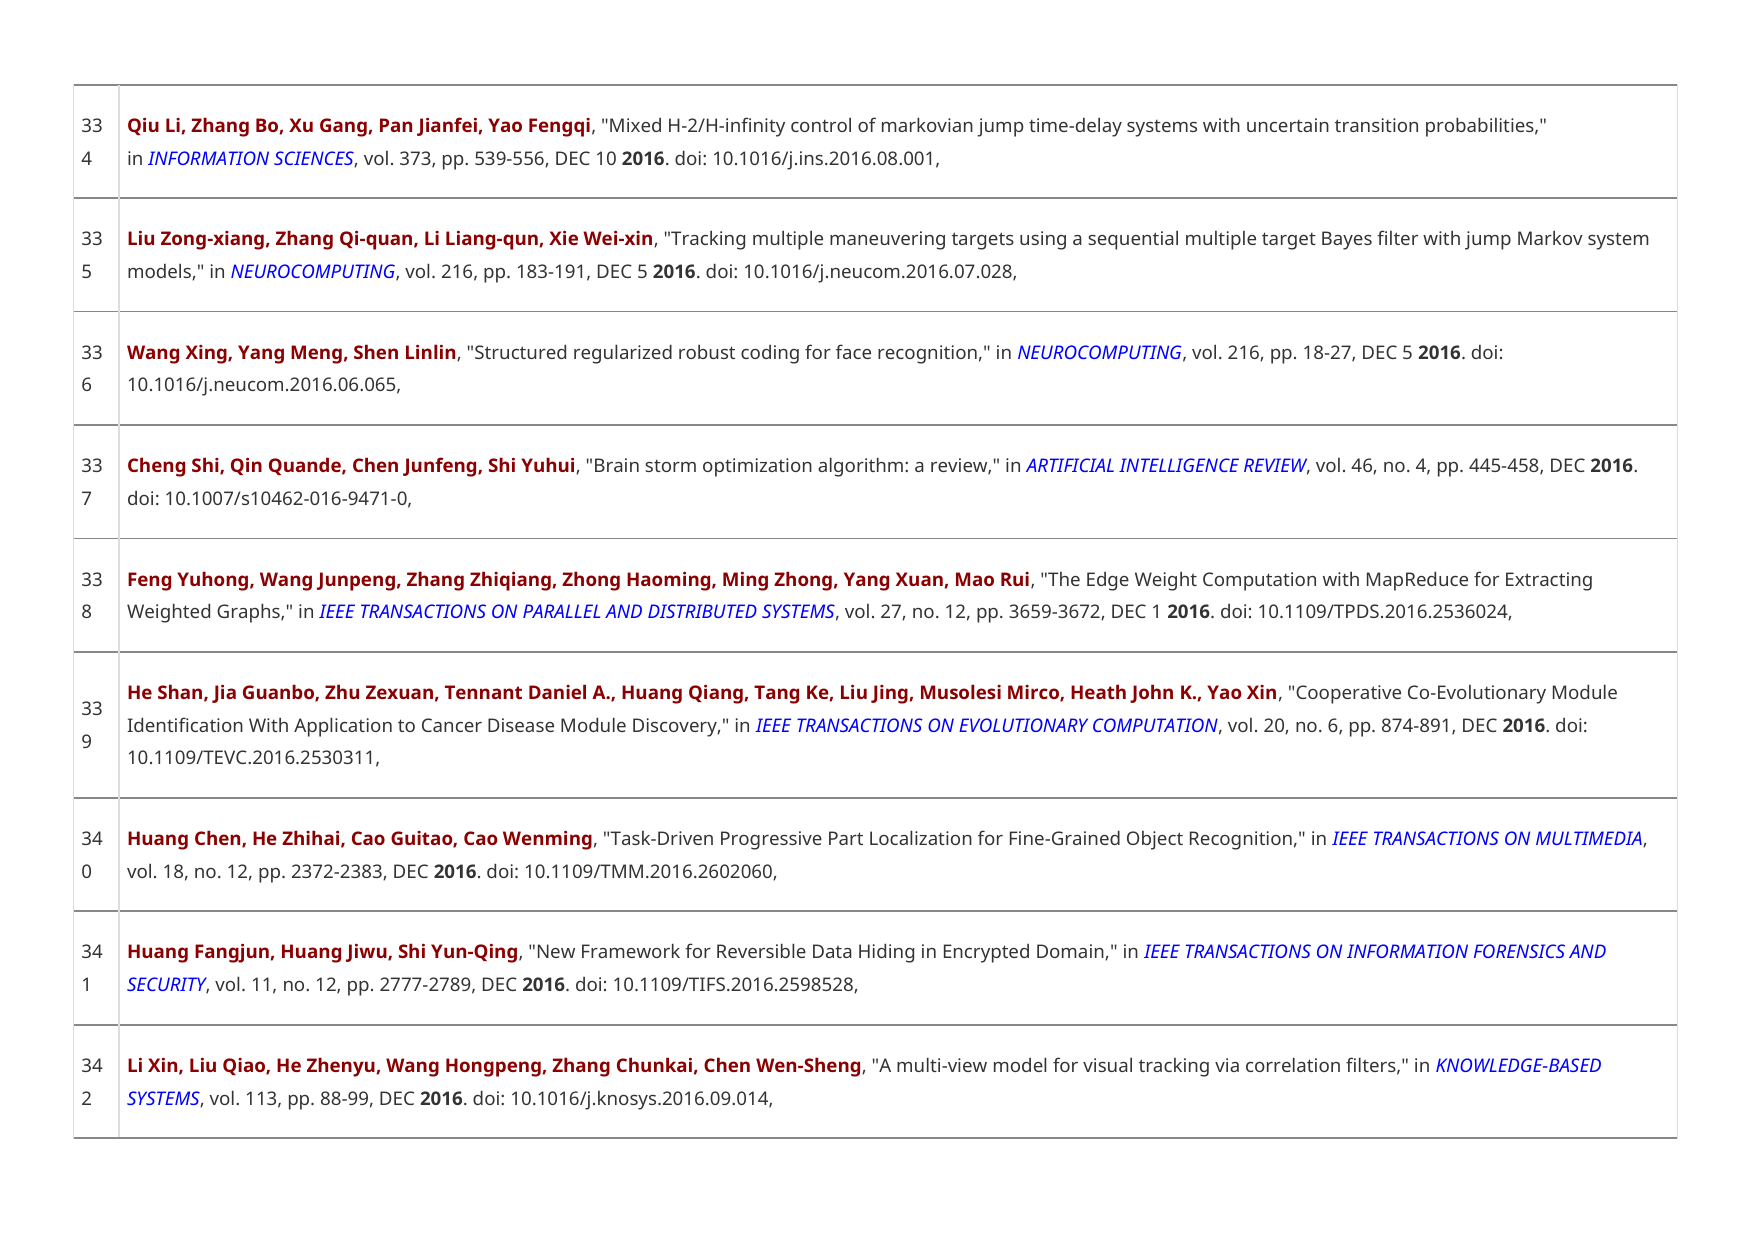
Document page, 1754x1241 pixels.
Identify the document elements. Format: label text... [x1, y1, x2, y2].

table_cell Huang Fangjun, Huang Jiwu, Shi Yun-Qing, "New Framework for Reversible Data Hiding in Encrypted Domain," in IEEE TRANSACTIONS ON INFORMATION FORENSICS AND SECURITY, vol. 11, no. 12, pp. 2777-2789, DEC 2016. doi: 10.1109/TIFS.2016.2598528, [120, 912, 1677, 1024]
table_cell Li Xin, Liu Qiao, He Zhenyu, Wang Hongpeng, Zhang Chunkai, Chen Wen-Sheng, "A multi-view model for visual tracking via correlation filters," in KNOWLEDGE-BASED SYSTEMS, vol. 113, pp. 88-99, DEC 2016. doi: 10.1016/j.knosys.2016.09.014, [120, 1026, 1677, 1137]
table_cell He Shan, Jia Guanbo, Zhu Zexuan, Tennant Daniel A., Huang Qiang, Tang Ke, Liu Jing, Musolesi Mirco, Heath John K., Yao Xin, "Cooperative Co-Evolutionary Module Identification With Application to Cancer Disease Module Discovery," in IEEE TRANSACTIONS ON EVOLUTIONARY COMPUTATION, vol. 20, no. 6, pp. 874-891, DEC 2016. doi: 10.1109/TEVC.2016.2530311, [120, 653, 1677, 797]
table_cell 337 [74, 426, 118, 538]
table_cell 341 [74, 912, 118, 1024]
table_cell 342 [74, 1026, 118, 1137]
table_cell Qiu Li, Zhang Bo, Xu Gang, Pan Jianfei, Yao Fengqi, "Mixed H-2/H-infinity control of markovian jump time-delay systems with uncertain transition probabilities," in INFORMATION SCIENCES, vol. 373, pp. 539-556, DEC 10 2016. doi: 10.1016/j.ins.2016.08.001, [120, 86, 1677, 197]
table_cell Huang Chen, He Zhihai, Cao Guitao, Cao Wenming, "Task-Driven Progressive Part Localization for Fine-Grained Object Recognition," in IEEE TRANSACTIONS ON MULTIMEDIA, vol. 18, no. 12, pp. 2372-2383, DEC 2016. doi: 10.1109/TMM.2016.2602060, [120, 799, 1677, 910]
table_cell Wang Xing, Yang Meng, Shen Linlin, "Structured regularized robust coding for face recognition," in NEUROCOMPUTING, vol. 216, pp. 18-27, DEC 5 2016. doi: 10.1016/j.neucom.2016.06.065, [120, 312, 1677, 424]
table_cell Liu Zong-xiang, Zhang Qi-quan, Li Liang-qun, Xie Wei-xin, "Tracking multiple maneuvering targets using a sequential multiple target Bayes filter with jump Markov system models," in NEUROCOMPUTING, vol. 216, pp. 183-191, DEC 5 2016. doi: 10.1016/j.neucom.2016.07.028, [120, 199, 1677, 311]
table_cell 339 [74, 653, 118, 797]
table_cell Feng Yuhong, Wang Junpeng, Zhang Zhiqiang, Zhong Haoming, Ming Zhong, Yang Xuan, Mao Rui, "The Edge Weight Computation with MapReduce for Extracting Weighted Graphs," in IEEE TRANSACTIONS ON PARALLEL AND DISTRIBUTED SYSTEMS, vol. 27, no. 12, pp. 3659-3672, DEC 1 2016. doi: 10.1109/TPDS.2016.2536024, [120, 539, 1677, 651]
table_cell 340 [74, 799, 118, 910]
table_cell Cheng Shi, Qin Quande, Chen Junfeng, Shi Yuhui, "Brain storm optimization algorithm: a review," in ARTIFICIAL INTELLIGENCE REVIEW, vol. 46, no. 4, pp. 445-458, DEC 2016. doi: 10.1007/s10462-016-9471-0, [120, 426, 1677, 538]
table_cell 335 [74, 199, 118, 311]
table_cell 334 [74, 86, 118, 197]
table_cell 338 [74, 539, 118, 651]
table_cell 336 [74, 312, 118, 424]
